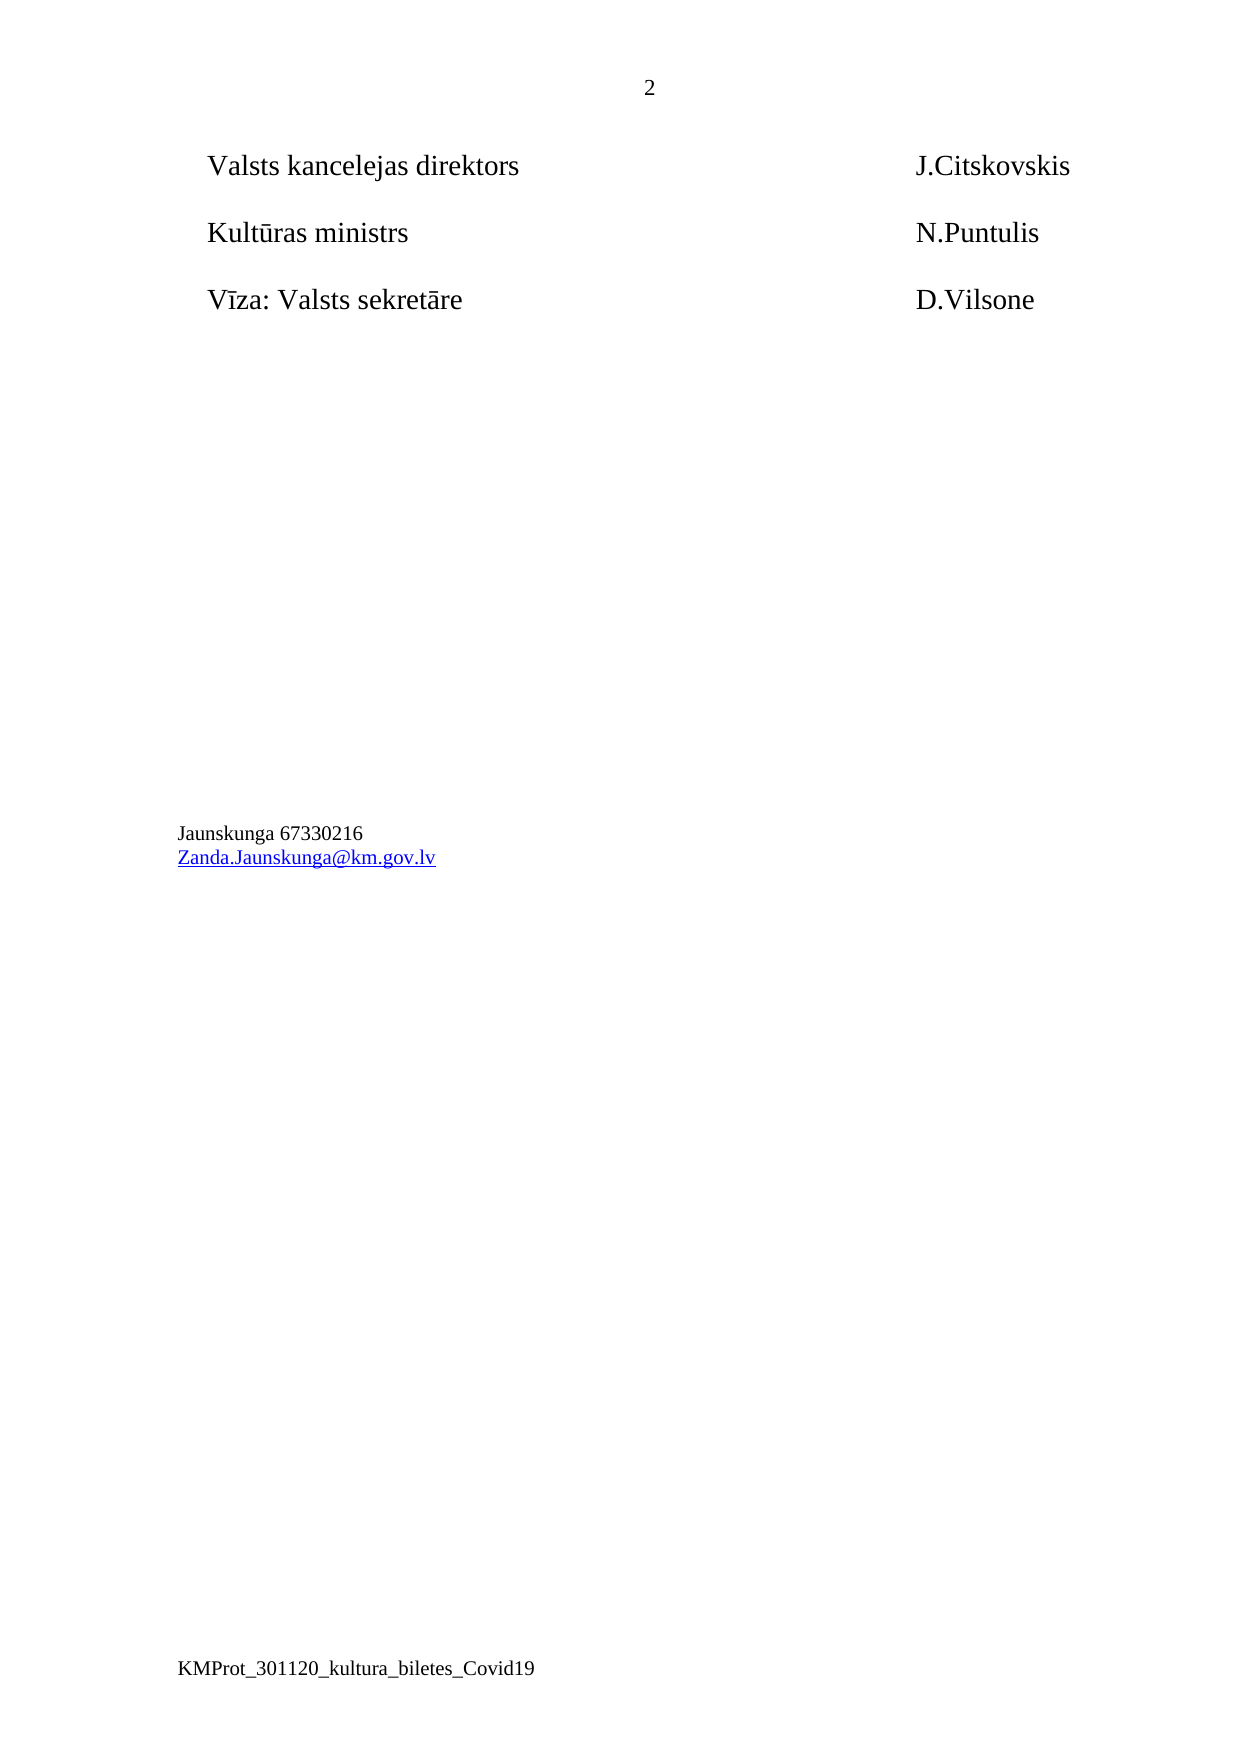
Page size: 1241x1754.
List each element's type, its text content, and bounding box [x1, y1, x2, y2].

text Zanda.Jaunskunga@km.gov.lv [177, 845, 1122, 869]
text Vīza: Valsts sekretāre D.Vilsone [207, 282, 1122, 315]
text Valsts kancelejas direktors J.Citskovskis [207, 148, 1122, 181]
text Kultūras ministrs N.Puntulis [207, 215, 1122, 248]
text Jaunskunga 67330216 [177, 821, 1122, 845]
